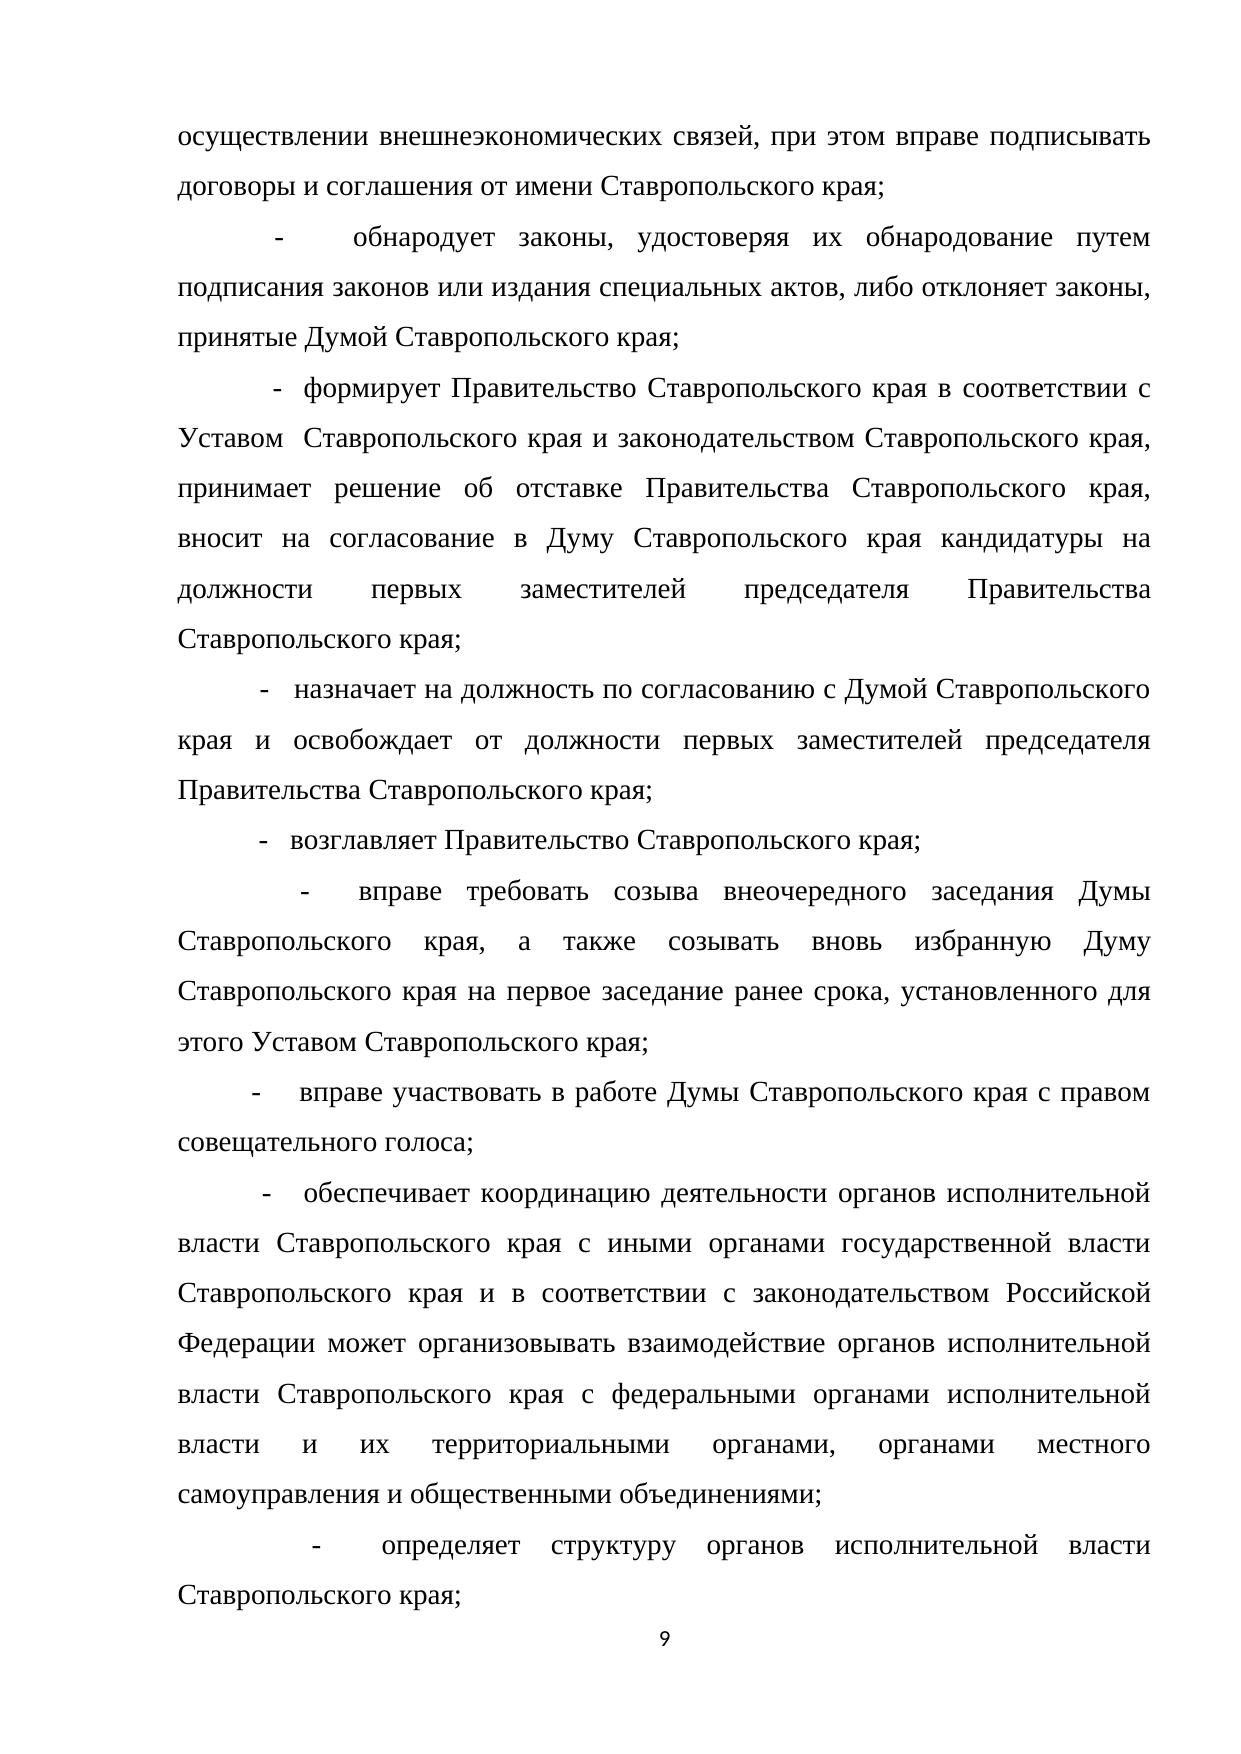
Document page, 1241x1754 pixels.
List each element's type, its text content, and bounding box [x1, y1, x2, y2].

text - назначает на должность по согласованию с Думой Ставропольского края и освобождает от должности первых заместителей председателя Правительства Ставропольского края; [177, 672, 1152, 806]
text - формирует Правительство Ставропольского края в соответствии с Уставом Ставропольского края и законодательством Ставропольского края, принимает решение об отставке Правительства Ставропольского края, вносит на согласование в Думу Ставропольского края кандидатуры на должности первых заместителей председателя Правительства Ставропольского края; [177, 370, 1152, 655]
text - обеспечивает координацию деятельности органов исполнительной власти Ставропольского края с иными органами государственной власти Ставропольского края и в соответствии с законодательством Российской Федерации может организовывать взаимодействие органов исполнительной власти Ставропольского края с федеральными органами исполнительной власти и их территориальными органами, органами местного самоуправления и общественными объединениями; [177, 1175, 1152, 1510]
text - вправе требовать созыва внеочередного заседания Думы Ставропольского края, а также созывать вновь избранную Думу Ставропольского края на первое заседание ранее срока, установленного для этого Уставом Ставропольского края; [177, 873, 1152, 1057]
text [177, 118, 1152, 202]
text - вправе участвовать в работе Думы Ставропольского края с правом совещательного голоса; [177, 1074, 1152, 1158]
text - определяет структуру органов исполнительной власти Ставропольского края; [177, 1527, 1152, 1611]
text - обнародует законы, удостоверяя их обнародование путем подписания законов или издания специальных актов, либо отклоняет законы, принятые Думой Ставропольского края; [177, 219, 1152, 353]
text - возглавляет Правительство Ставропольского края; [177, 822, 1152, 856]
